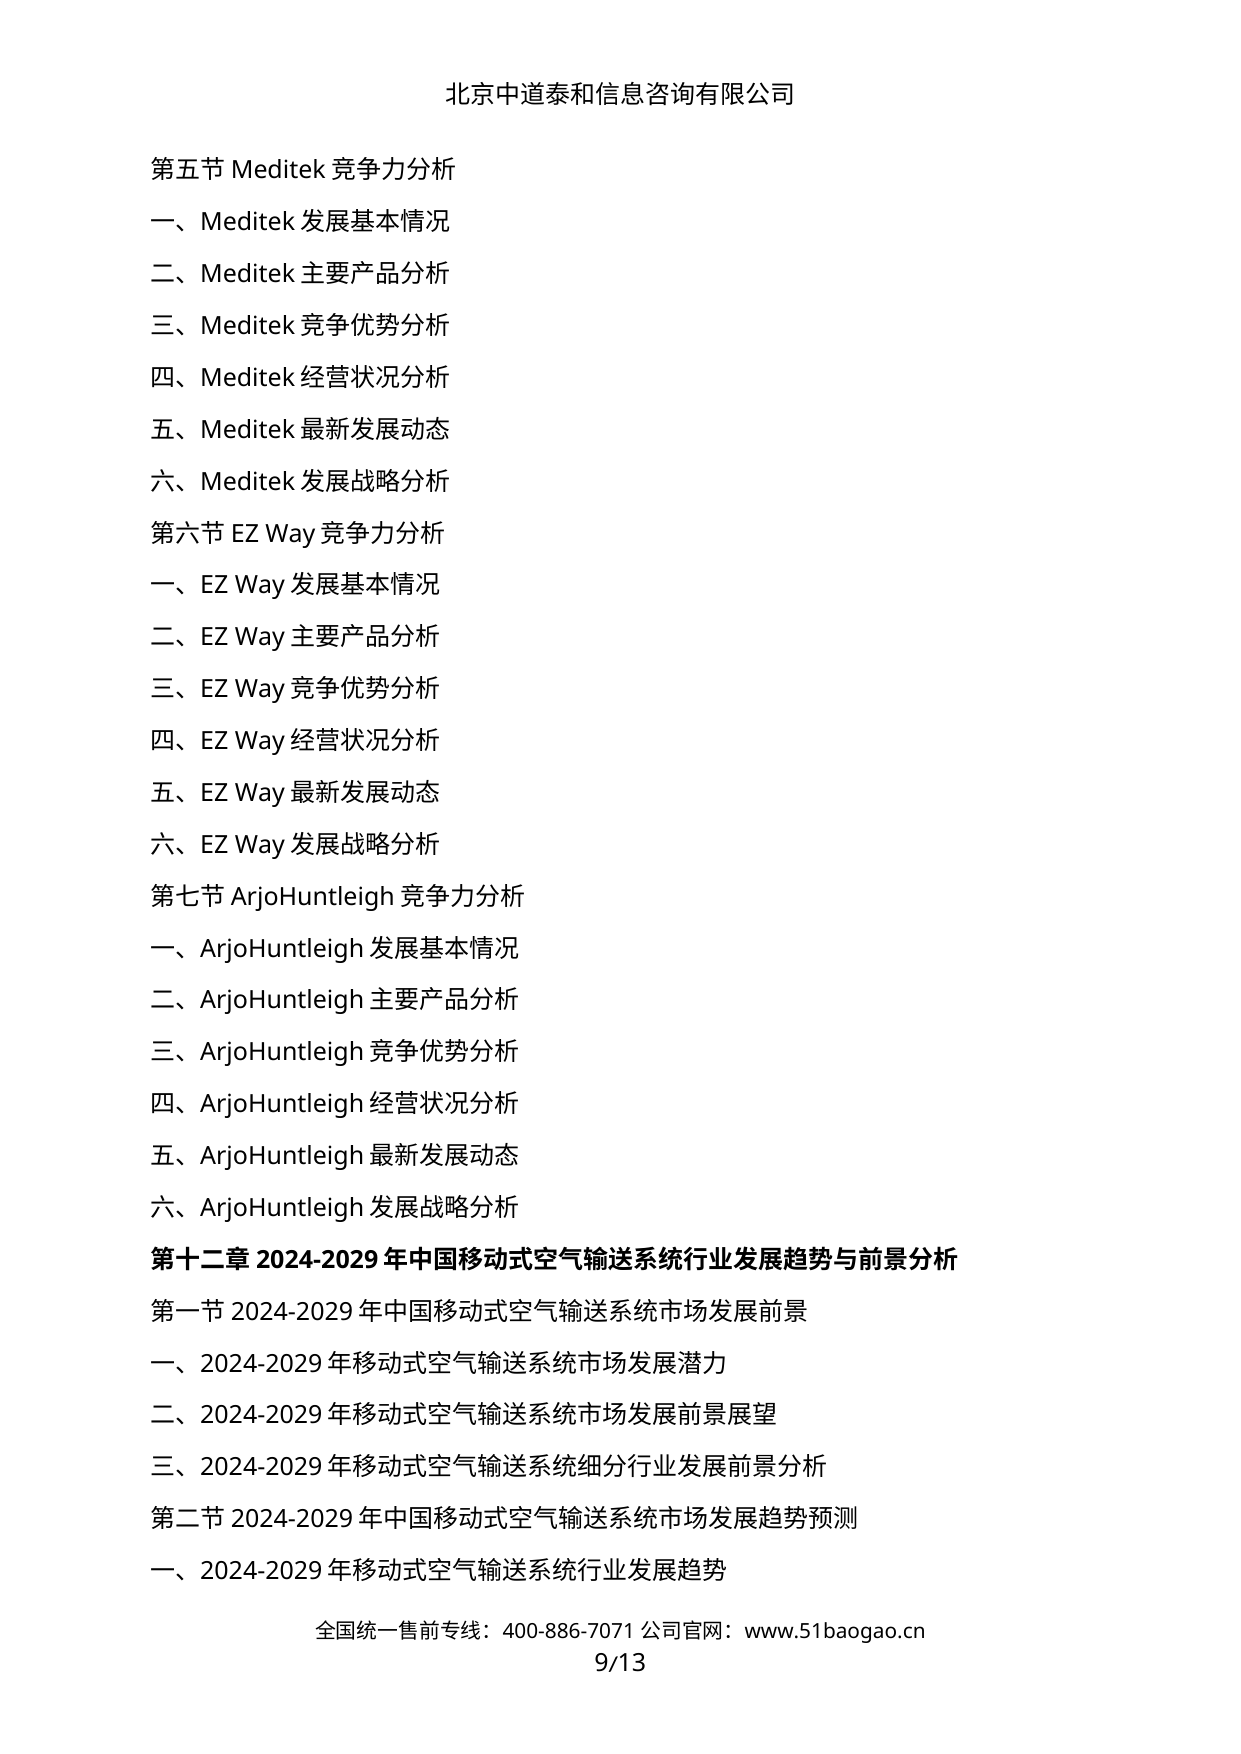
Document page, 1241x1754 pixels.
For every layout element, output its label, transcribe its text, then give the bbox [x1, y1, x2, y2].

text 一、Meditek发展基本情况 [150, 202, 1090, 238]
text 三、Meditek竞争优势分析 [150, 306, 1090, 342]
text 二、Meditek主要产品分析 [150, 254, 1090, 290]
text 一、2024-2029年移动式空气输送系统行业发展趋势 [150, 1551, 1090, 1587]
text 四、Meditek经营状况分析 [150, 357, 1090, 394]
text 一、EZ Way发展基本情况 [150, 565, 1090, 601]
text 第十二章 2024-2029年中国移动式空气输送系统行业发展趋势与前景分析 [150, 1239, 1090, 1276]
text 四、ArjoHuntleigh经营状况分析 [150, 1084, 1090, 1120]
text 五、ArjoHuntleigh最新发展动态 [150, 1136, 1090, 1172]
text 六、EZ Way发展战略分析 [150, 824, 1090, 861]
text 三、ArjoHuntleigh竞争优势分析 [150, 1032, 1090, 1068]
text 第六节 EZ Way竞争力分析 [150, 513, 1090, 549]
text 二、EZ Way主要产品分析 [150, 617, 1090, 653]
text 第二节 2024-2029年中国移动式空气输送系统市场发展趋势预测 [150, 1499, 1090, 1535]
text 五、Meditek最新发展动态 [150, 409, 1090, 446]
text 四、EZ Way经营状况分析 [150, 721, 1090, 757]
text 六、ArjoHuntleigh发展战略分析 [150, 1187, 1090, 1224]
text 三、EZ Way竞争优势分析 [150, 669, 1090, 705]
text 第一节 2024-2029年中国移动式空气输送系统市场发展前景 [150, 1291, 1090, 1327]
text 第五节 Meditek竞争力分析 [150, 150, 1090, 186]
text 六、Meditek发展战略分析 [150, 461, 1090, 497]
text 一、2024-2029年移动式空气输送系统市场发展潜力 [150, 1343, 1090, 1379]
text 三、2024-2029年移动式空气输送系统细分行业发展前景分析 [150, 1447, 1090, 1483]
text 五、EZ Way最新发展动态 [150, 772, 1090, 809]
text 一、ArjoHuntleigh发展基本情况 [150, 928, 1090, 964]
text 二、2024-2029年移动式空气输送系统市场发展前景展望 [150, 1395, 1090, 1431]
text 第七节 ArjoHuntleigh竞争力分析 [150, 876, 1090, 912]
text 二、ArjoHuntleigh主要产品分析 [150, 980, 1090, 1016]
